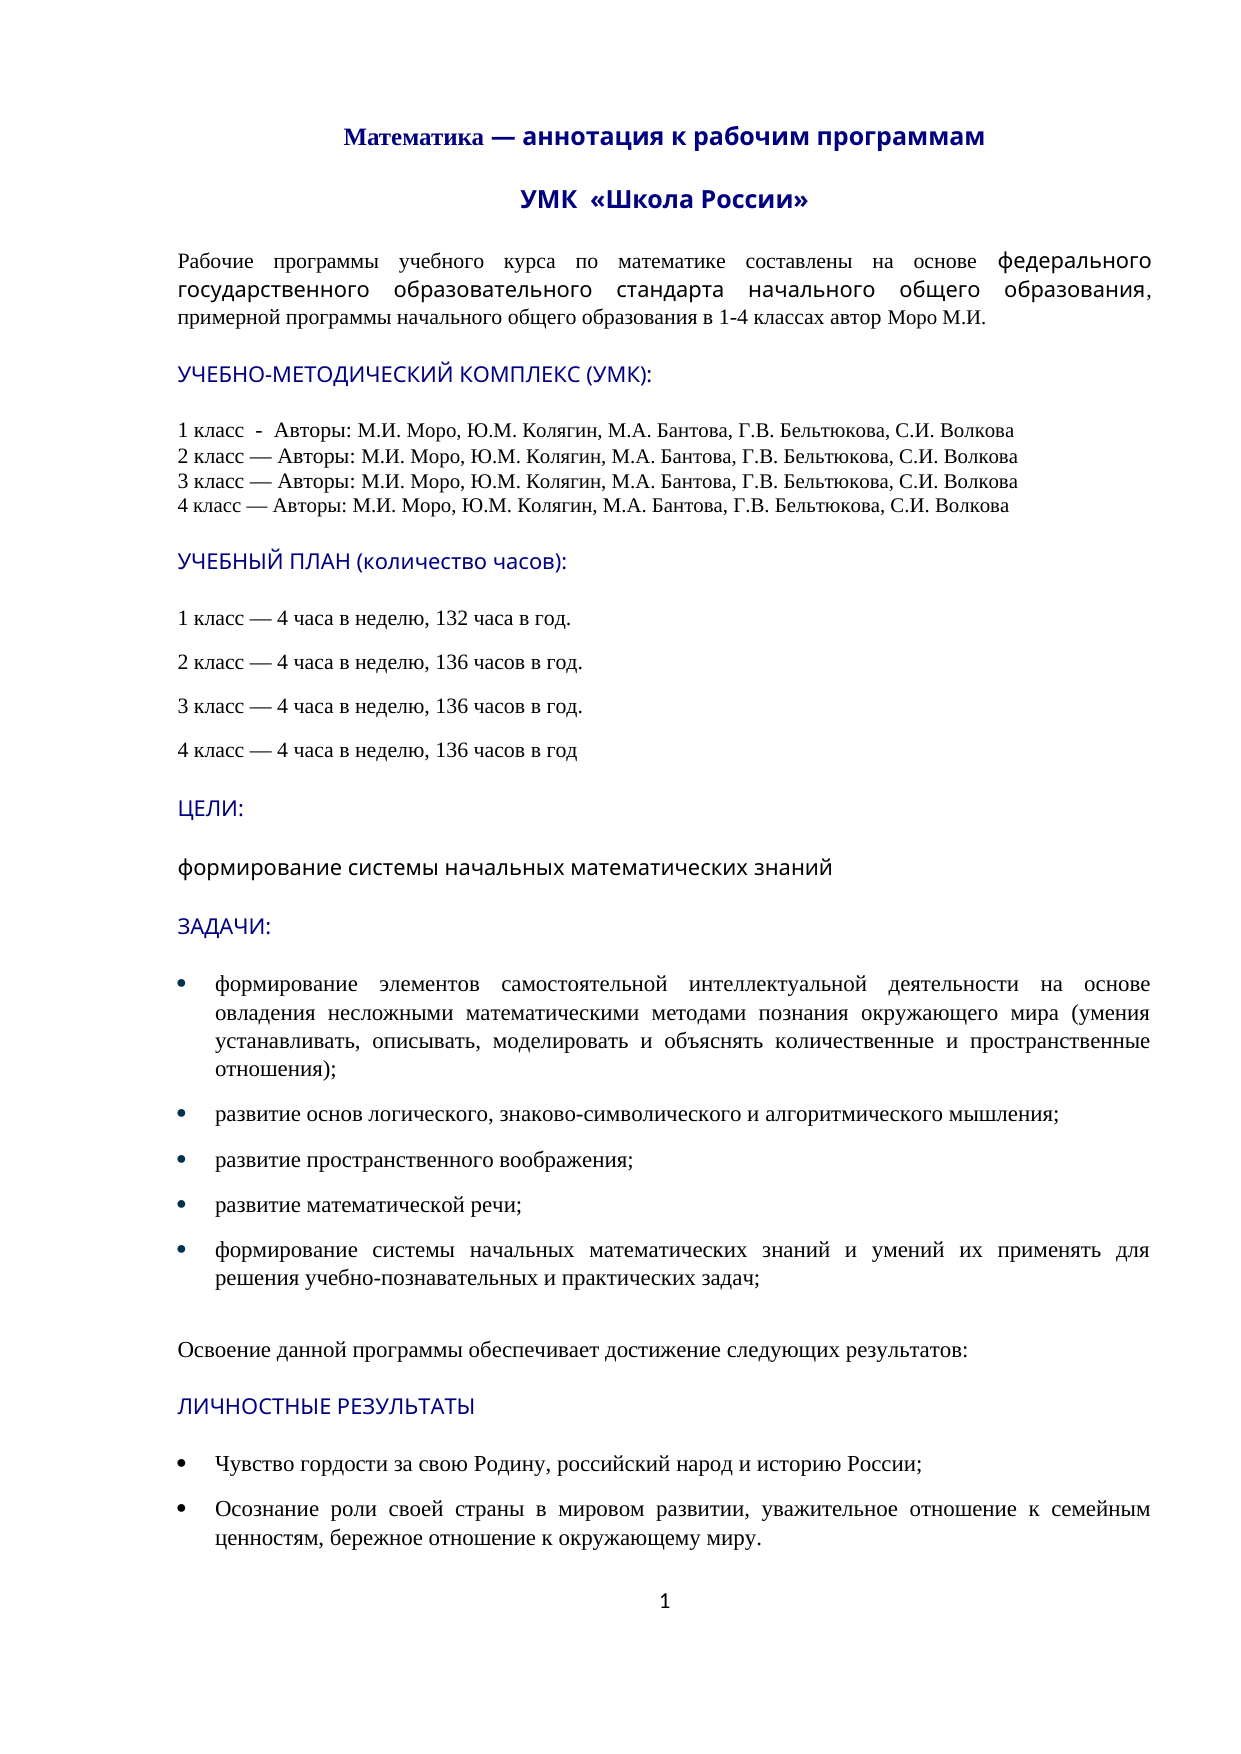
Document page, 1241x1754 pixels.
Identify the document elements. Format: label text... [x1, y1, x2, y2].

text УМК «Школа России» [177, 181, 1152, 215]
text 4 класс — 4 часа в неделю, 136 часов в год [177, 737, 1152, 762]
text 1 класс — 4 часа в неделю, 132 часа в год. [177, 605, 1152, 631]
text УЧЕБНЫЙ ПЛАН (количество часов): [177, 546, 1152, 576]
text формирование системы начальных математических знаний [177, 852, 1152, 882]
list формирование элементов самостоятельной интеллектуальной деятельности на основе овладения несложными математическими методами познания окружающего мира (умения устанавливать, описывать, моделировать и объяснять количественные и пространственные отношения); [177, 970, 1152, 1082]
text УЧЕБНО-МЕТОДИЧЕСКИЙ КОМПЛЕКС (УМК): [177, 358, 1152, 388]
text 2 класс — 4 часа в неделю, 136 часов в год. [177, 649, 1152, 674]
text Математика — аннотация к рабочим программам [177, 118, 1152, 152]
text ЦЕЛИ: [177, 793, 1152, 823]
text Рабочие программы учебного курса по математике составлены на основе федерального государственного образовательного стандарта начального общего образования, примерной программы начального общего образования в 1-4 классах автор Моро М.И. [177, 244, 1152, 329]
list Чувство гордости за свою Родину, российский народ и историю России; [177, 1450, 1152, 1477]
list формирование системы начальных математических знаний и умений их применять для решения учебно-познавательных и практических задач; [177, 1236, 1152, 1291]
text 3 класс — 4 часа в неделю, 136 часов в год. [177, 693, 1152, 718]
list Осознание роли своей страны в мировом развитии, уважительное отношение к семейным ценностям, бережное отношение к окружающему миру. [177, 1495, 1152, 1550]
list 4 класс — Авторы: М.И. Моро, Ю.М. Колягин, М.А. Бантова, Г.В. Бельтюкова, С.И. Волкова [177, 493, 1152, 517]
list развитие математической речи; [177, 1191, 1152, 1217]
list 2 класс — Авторы: М.И. Моро, Ю.М. Колягин, М.А. Бантова, Г.В. Бельтюкова, С.И. Волкова [177, 443, 1152, 468]
text ЗАДАЧИ: [177, 911, 1152, 941]
text ЛИЧНОСТНЫЕ РЕЗУЛЬТАТЫ [177, 1391, 1152, 1421]
list 1 класс - Авторы: М.И. Моро, Ю.М. Колягин, М.А. Бантова, Г.В. Бельтюкова, С.И. Волкова [177, 417, 1152, 443]
list развитие пространственного воображения; [177, 1146, 1152, 1172]
list 3 класс — Авторы: М.И. Моро, Ю.М. Колягин, М.А. Бантова, Г.В. Бельтюкова, С.И. Волкова [177, 468, 1152, 493]
text Освоение данной программы обеспечивает достижение следующих результатов: [177, 1336, 1152, 1362]
list развитие основ логического, знаково-символического и алгоритмического мышления; [177, 1101, 1152, 1127]
